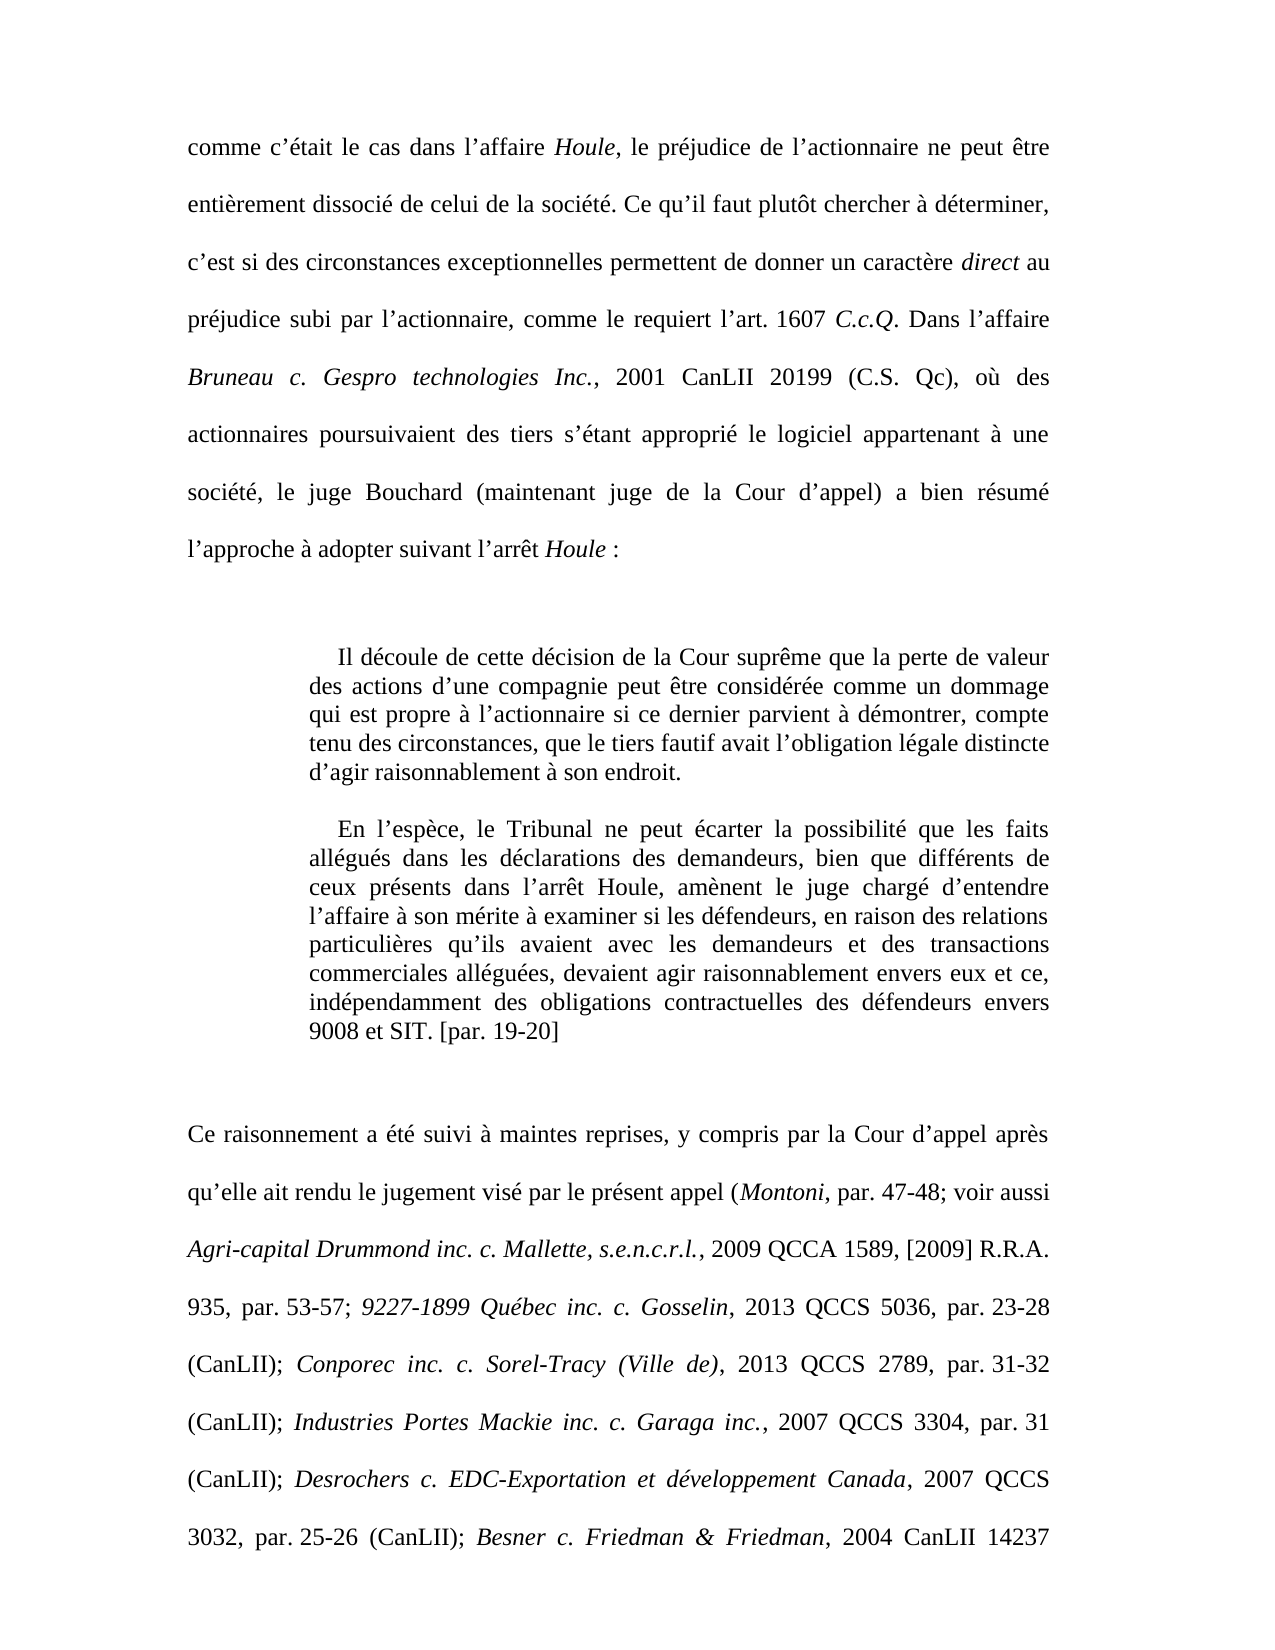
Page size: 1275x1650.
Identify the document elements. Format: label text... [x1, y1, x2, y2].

text En l’espèce, le Tribunal ne peut écarter la possibilité que les faits allégués dans les déclarations des demandeurs, bien que différents de ceux présents dans l’arrêt Houle, amènent le juge chargé d’entendre l’affaire à son mérite à examiner si les défendeurs, en raison des relations particulières qu’ils avaient avec les demandeurs et des transactions commerciales alléguées, devaient agir raisonnablement envers eux et ce, indépendamment des obligations contractuelles des défendeurs envers 9008 et SIT. [par. 19-20] [309, 814, 1050, 1044]
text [187, 1119, 1050, 1551]
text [187, 132, 1050, 563]
text Il découle de cette décision de la Cour suprême que la perte de valeur des actions d’une compagnie peut être considérée comme un dommage qui est propre à l’actionnaire si ce dernier parvient à démontrer, compte tenu des circonstances, que le tiers fautif avait l’obligation légale distincte d’agir raisonnablement à son endroit. [309, 642, 1050, 786]
